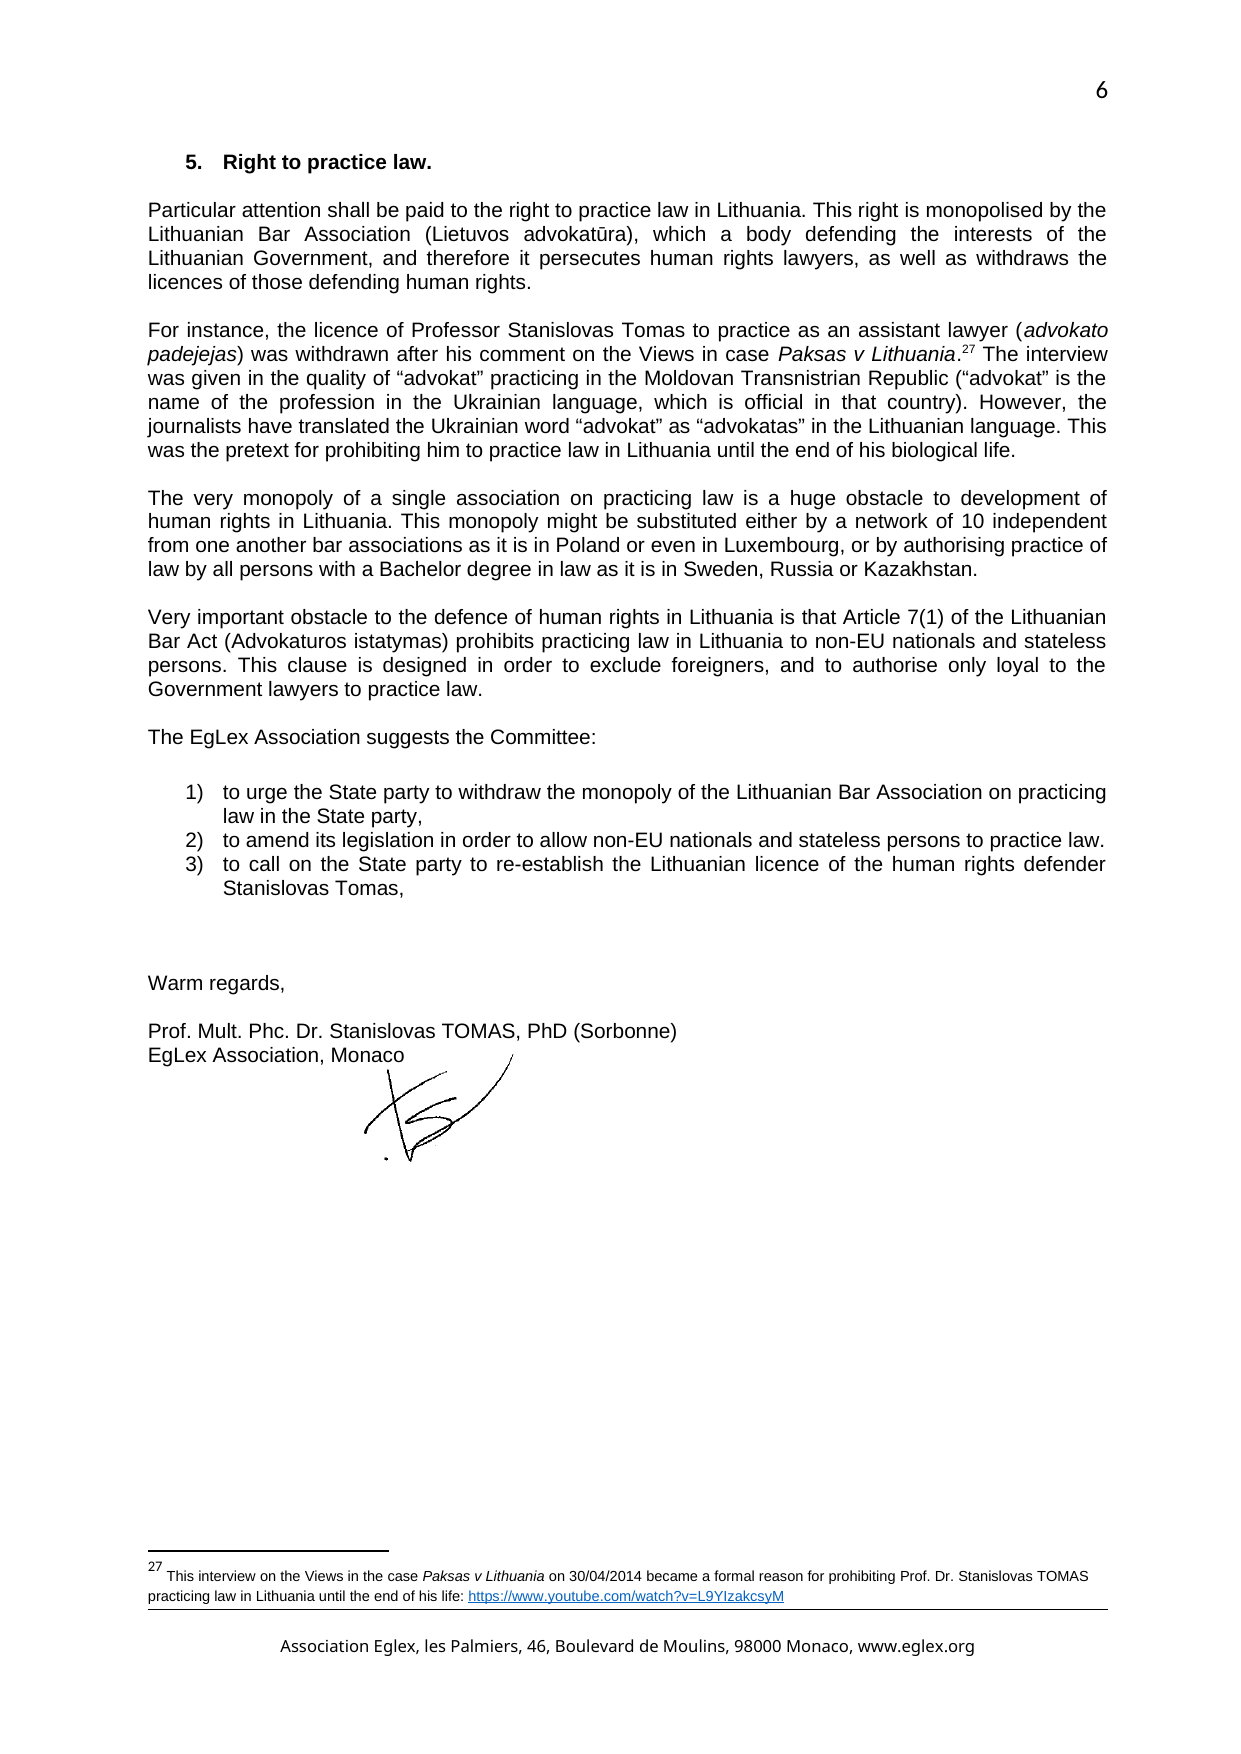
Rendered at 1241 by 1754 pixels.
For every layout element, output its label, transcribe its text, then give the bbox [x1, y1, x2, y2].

text Very important obstacle to the defence of human rights in Lithuania is that Article 7(1) of the Lithuanian Bar Act (Advokaturos istatymas) prohibits practicing law in Lithuania to non-EU nationals and stateless persons. This clause is designed in order to exclude foreigners, and to authorise only loyal to the Government lawyers to practice law. [148, 605, 1108, 701]
text The EgLex Association suggests the Committee: [148, 725, 1108, 749]
text EgLex Association, Monaco [148, 1043, 1108, 1067]
list to amend its legislation in order to allow non-EU nationals and stateless persons to practice law. [185, 827, 1108, 851]
text Warm regards, [148, 971, 1108, 995]
text For instance, the licence of Professor Stanislovas Tomas to practice as an assistant lawyer (advokato padejejas) was withdrawn after his comment on the Views in case Paksas v Lithuania. The interview was given in the quality of “advokat” practicing in the Moldovan Transnistrian Republic (“advokat” is the name of the profession in the Ukrainian language, which is official in that country). However, the journalists have translated the Ukrainian word “advokat” as “advokatas” in the Lithuanian language. This was the pretext for prohibiting him to practice law in Lithuania until the end of his biological life. [148, 318, 1108, 461]
text Prof. Mult. Phc. Dr. Stanislovas TOMAS, PhD (Sorbonne) [148, 1019, 1108, 1043]
list to urge the State party to withdraw the monopoly of the Lithuanian Bar Association on practicing law in the State party, [185, 779, 1108, 827]
text Particular attention shall be paid to the right to practice law in Lithuania. This right is monopolised by the Lithuanian Bar Association (Lietuvos advokatūra), which a body defending the interests of the Lithuanian Government, and therefore it persecutes human rights lawyers, as well as withdraws the licences of those defending human rights. [148, 198, 1108, 294]
list to call on the State party to re-establish the Lithuanian licence of the human rights defender Stanislovas Tomas, [185, 851, 1108, 899]
list Right to practice law. [185, 150, 1108, 174]
text The very monopoly of a single association on practicing law is a huge obstacle to development of human rights in Lithuania. This monopoly might be substituted either by a network of 10 independent from one another bar associations as it is in Poland or even in Luxembourg, or by authorising practice of law by all persons with a Bachelor degree in law as it is in Sweden, Russia or Kazakhstan. [148, 485, 1108, 581]
picture [361, 1067, 517, 1165]
